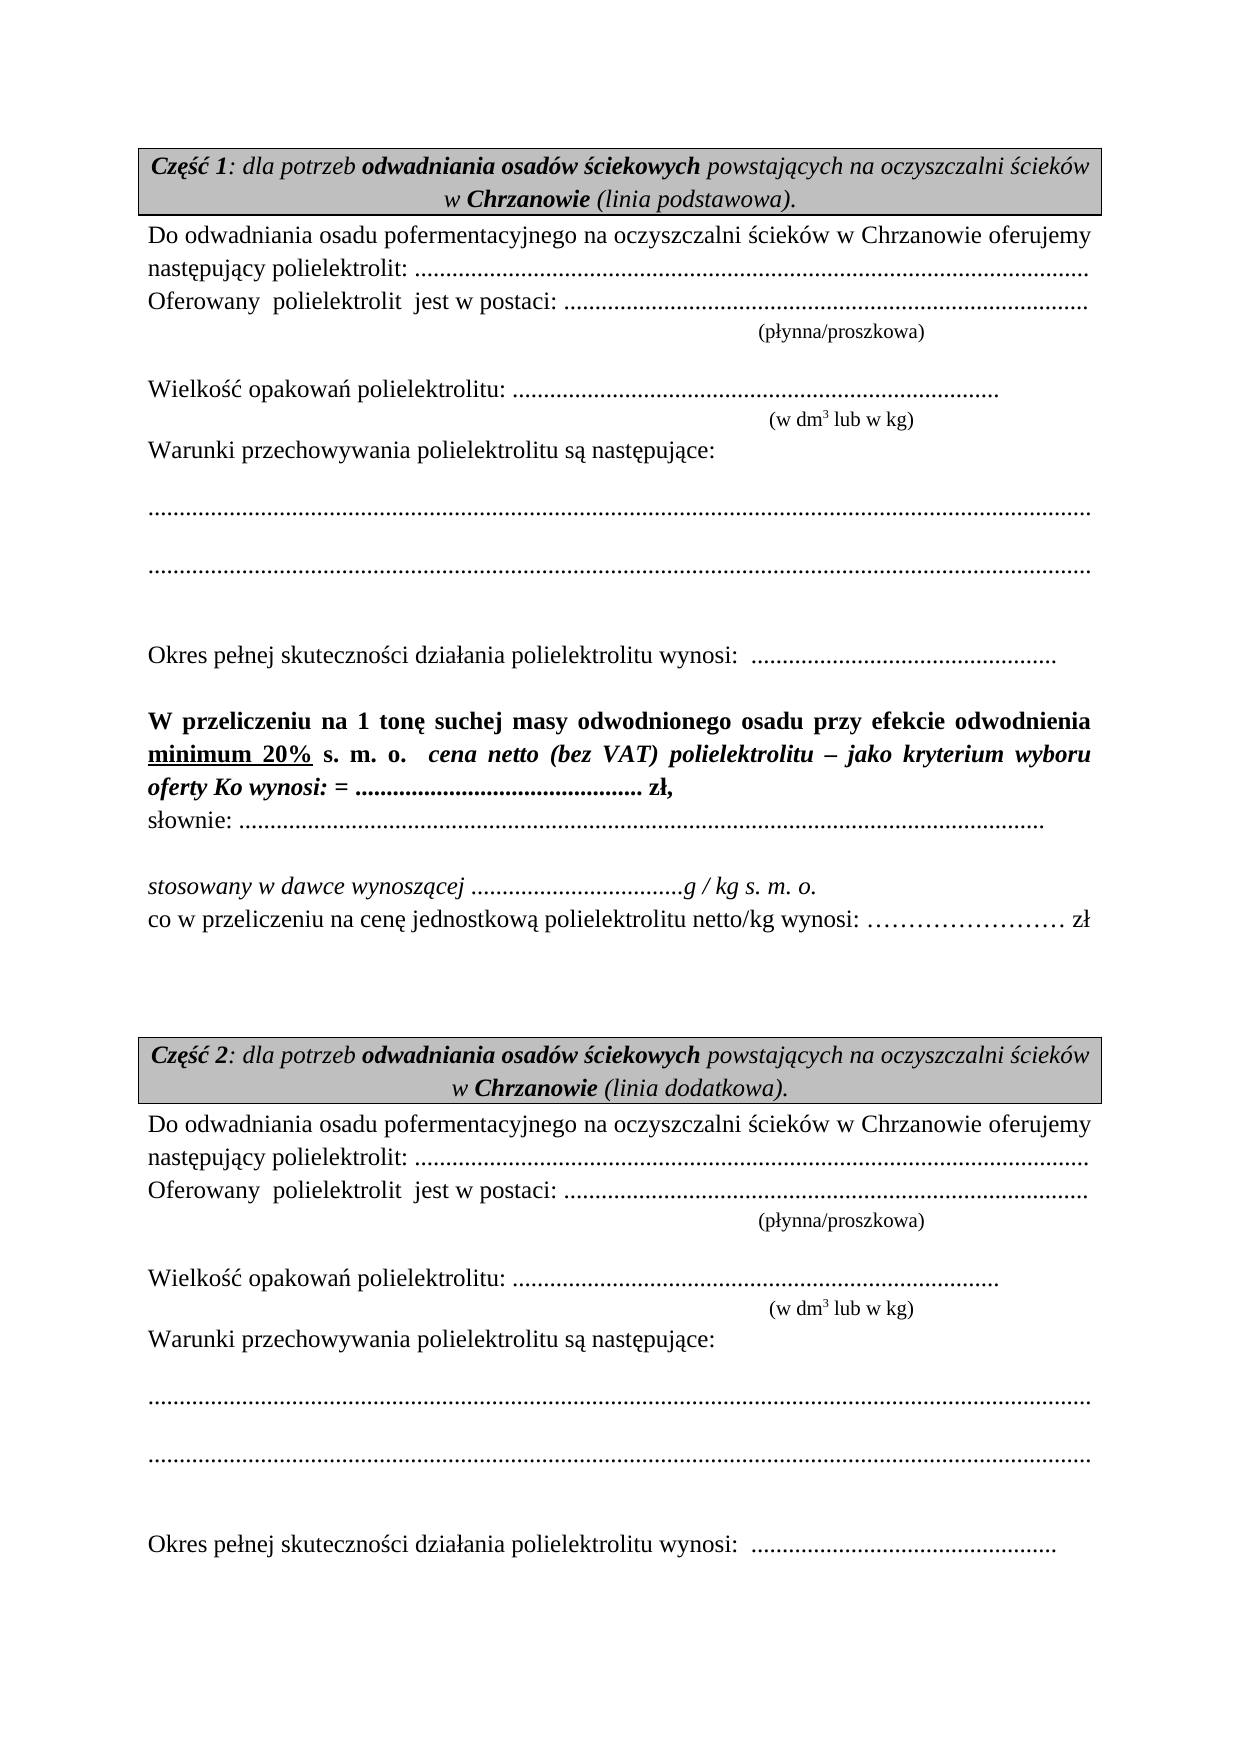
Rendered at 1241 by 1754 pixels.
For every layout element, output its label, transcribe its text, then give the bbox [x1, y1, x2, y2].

text Warunki przechowywania polielektrolitu są następujące: [148, 435, 1093, 463]
text .............................................................................................................................................................................................................................................................................................................. [148, 1381, 1093, 1467]
text Okres pełnej skuteczności działania polielektrolitu wynosi: ................................................. [148, 1529, 1093, 1558]
text Wielkość opakowań polielektrolitu: .............................................................................. [148, 374, 1093, 403]
text (płynna/proszkowa) [516, 1208, 1093, 1232]
text Warunki przechowywania polielektrolitu są następujące: [148, 1324, 1093, 1352]
text Okres pełnej skuteczności działania polielektrolitu wynosi: ................................................. [148, 640, 1093, 669]
text Do odwadniania osadu pofermentacyjnego na oczyszczalni ścieków w Chrzanowie oferujemy następujący polielektrolit: ............................................................................................................ [148, 220, 1093, 282]
text Oferowany polielektrolit jest w postaci: .................................................................................... [148, 286, 1093, 315]
text Do odwadniania osadu pofermentacyjnego na oczyszczalni ścieków w Chrzanowie oferujemy następujący polielektrolit: ............................................................................................................ [148, 1109, 1093, 1171]
text Część 1: dla potrzeb odwadniania osadów ściekowych powstających na oczyszczalni ścieków w Chrzanowie (linia podstawowa). [139, 149, 1101, 214]
text (w dm3 lub w kg) [738, 1296, 1093, 1320]
text słownie: ................................................................................................................................. [148, 805, 1093, 834]
text W przeliczeniu na 1 tonę suchej masy odwodnionego osadu przy efekcie odwodnienia minimum 20% s. m. o. cena netto (bez VAT) polielektrolitu – jako kryterium wyboru oferty Ko wynosi: = .............................................. zł, [148, 706, 1093, 801]
text Wielkość opakowań polielektrolitu: .............................................................................. [148, 1263, 1093, 1292]
text Część 2: dla potrzeb odwadniania osadów ściekowych powstających na oczyszczalni ścieków w Chrzanowie (linia dodatkowa). [139, 1038, 1101, 1103]
text co w przeliczeniu na cenę jednostkową polielektrolitu netto/kg wynosi: …………………… zł [148, 904, 1093, 933]
text .............................................................................................................................................................................................................................................................................................................. [148, 492, 1093, 578]
text stosowany w dawce wynoszącej ..................................g / kg s. m. o. [148, 871, 1093, 900]
text (płynna/proszkowa) [516, 319, 1093, 343]
text Oferowany polielektrolit jest w postaci: .................................................................................... [148, 1175, 1093, 1204]
text (w dm3 lub w kg) [738, 407, 1093, 431]
